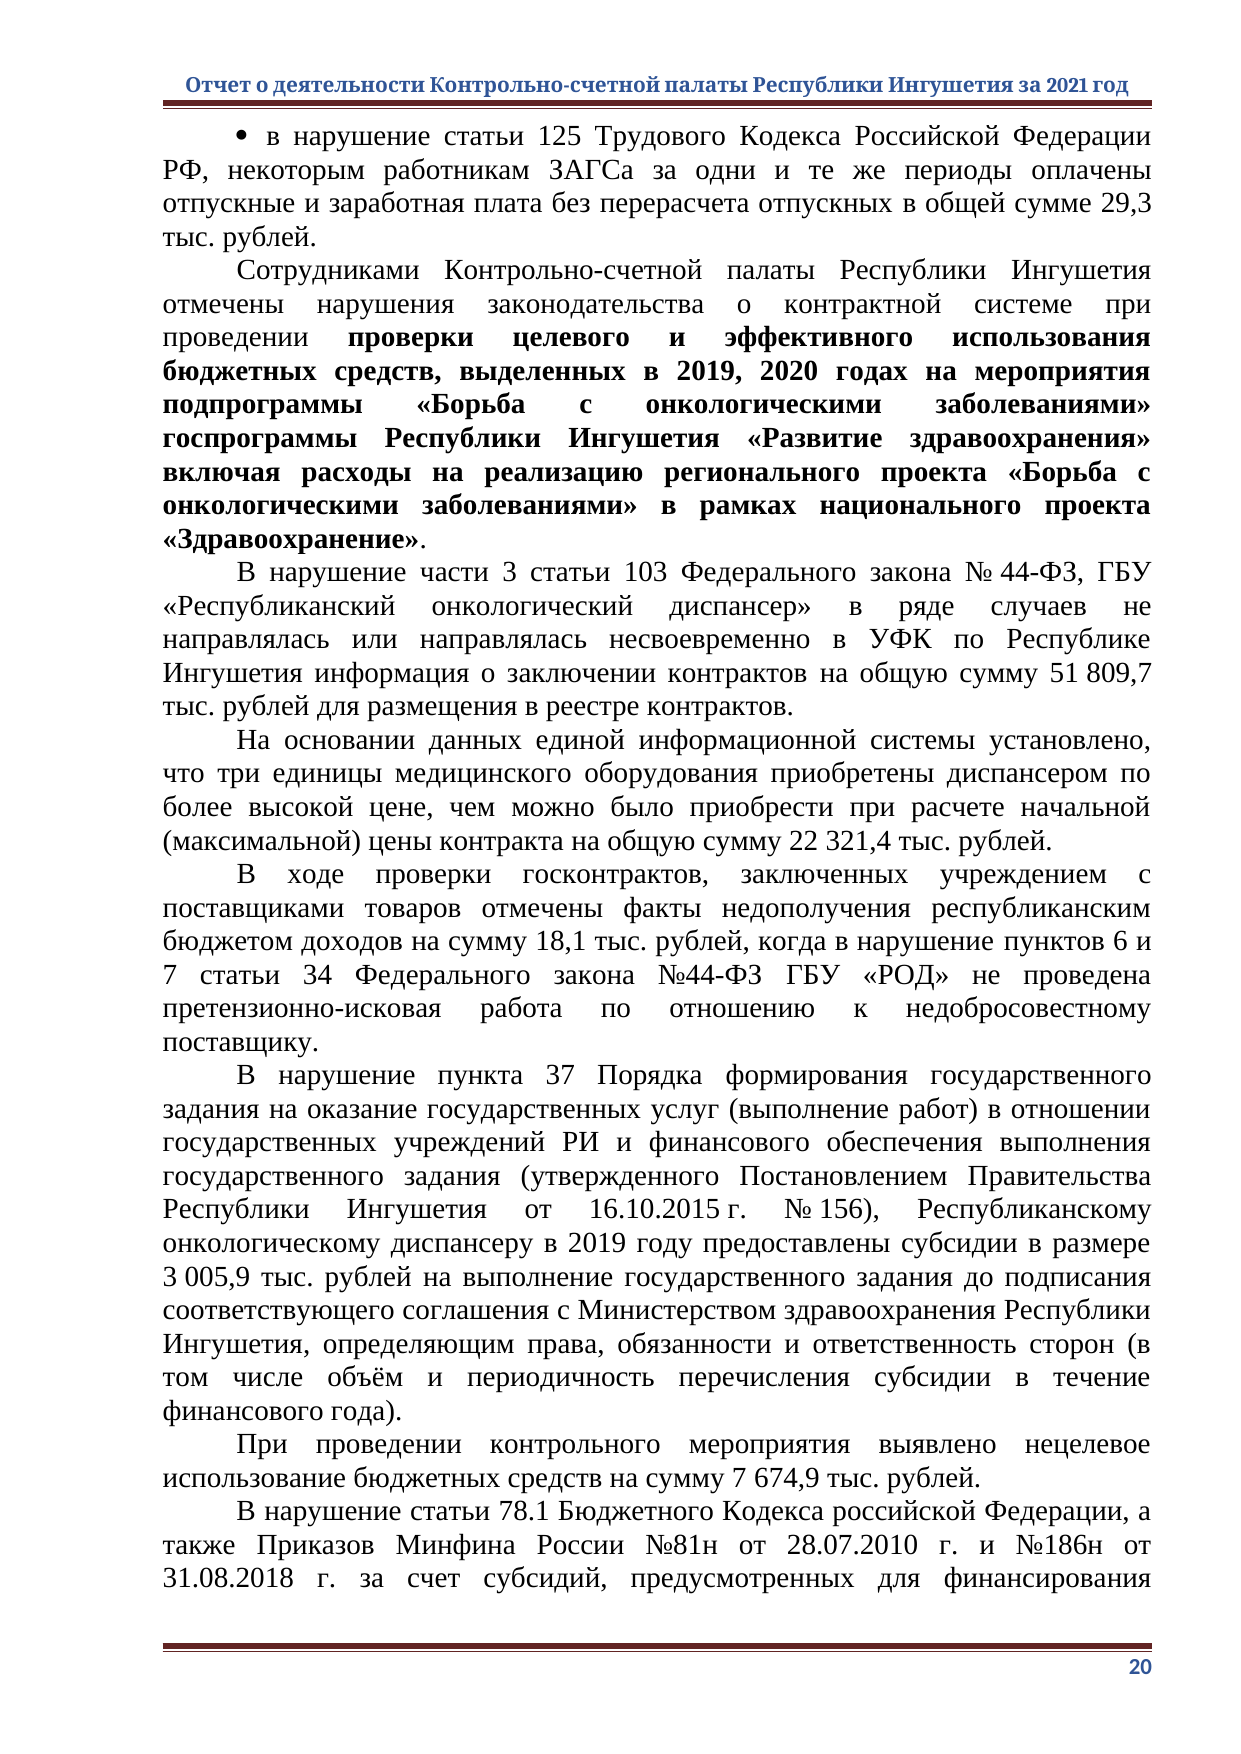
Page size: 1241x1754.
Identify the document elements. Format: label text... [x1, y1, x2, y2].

text При проведении контрольного мероприятия выявлено нецелевое использование бюджетных средств на сумму 7 674,9 тыс. рублей. [162, 1426, 1152, 1493]
text В нарушение части 3 статьи 103 Федерального закона № 44-ФЗ, ГБУ «Республиканский онкологический диспансер» в ряде случаев не направлялась или направлялась несвоевременно в УФК по Республике Ингушетия информация о заключении контрактов на общую сумму 51 809,7 тыс. рублей для размещения в реестре контрактов. [162, 554, 1152, 722]
text В ходе проверки госконтрактов, заключенных учреждением с поставщиками товаров отмечены факты недополучения республиканским бюджетом доходов на сумму 18,1 тыс. рублей, когда в нарушение пунктов 6 и 7 статьи 34 Федерального закона №44-ФЗ ГБУ «РОД» не проведена претензионно-исковая работа по отношению к недобросовестному поставщику. [162, 856, 1152, 1057]
list в нарушение статьи 125 Трудового Кодекса Российской Федерации РФ, некоторым работникам ЗАГСа за одни и те же периоды оплачены отпускные и заработная плата без перерасчета отпускных в общей сумме 29,3 тыс. рублей. [162, 118, 1152, 252]
text В нарушение пункта 37 Порядка формирования государственного задания на оказание государственных услуг (выполнение работ) в отношении государственных учреждений РИ и финансового обеспечения выполнения государственного задания (утвержденного Постановлением Правительства Республики Ингушетия от 16.10.2015 г. № 156), Республиканскому онкологическому диспансеру в 2019 году предоставлены субсидии в размере 3 005,9 тыс. рублей на выполнение государственного задания до подписания соответствующего соглашения с Министерством здравоохранения Республики Ингушетия, определяющим права, обязанности и ответственность сторон (в том числе объём и периодичность перечисления субсидии в течение финансового года). [162, 1057, 1152, 1426]
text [162, 1493, 1152, 1594]
text На основании данных единой информационной системы установлено, что три единицы медицинского оборудования приобретены диспансером по более высокой цене, чем можно было приобрести при расчете начальной (максимальной) цены контракта на общую сумму 22 321,4 тыс. рублей. [162, 722, 1152, 856]
text Сотрудниками Контрольно-счетной палаты Республики Ингушетия отмечены нарушения законодательства о контрактной системе при проведении проверки целевого и эффективного использования бюджетных средств, выделенных в 2019, 2020 годах на мероприятия подпрограммы «Борьба с онкологическими заболеваниями» госпрограммы Республики Ингушетия «Развитие здравоохранения» включая расходы на реализацию регионального проекта «Борьба с онкологическими заболеваниями» в рамках национального проекта «Здравоохранение». [162, 252, 1152, 554]
